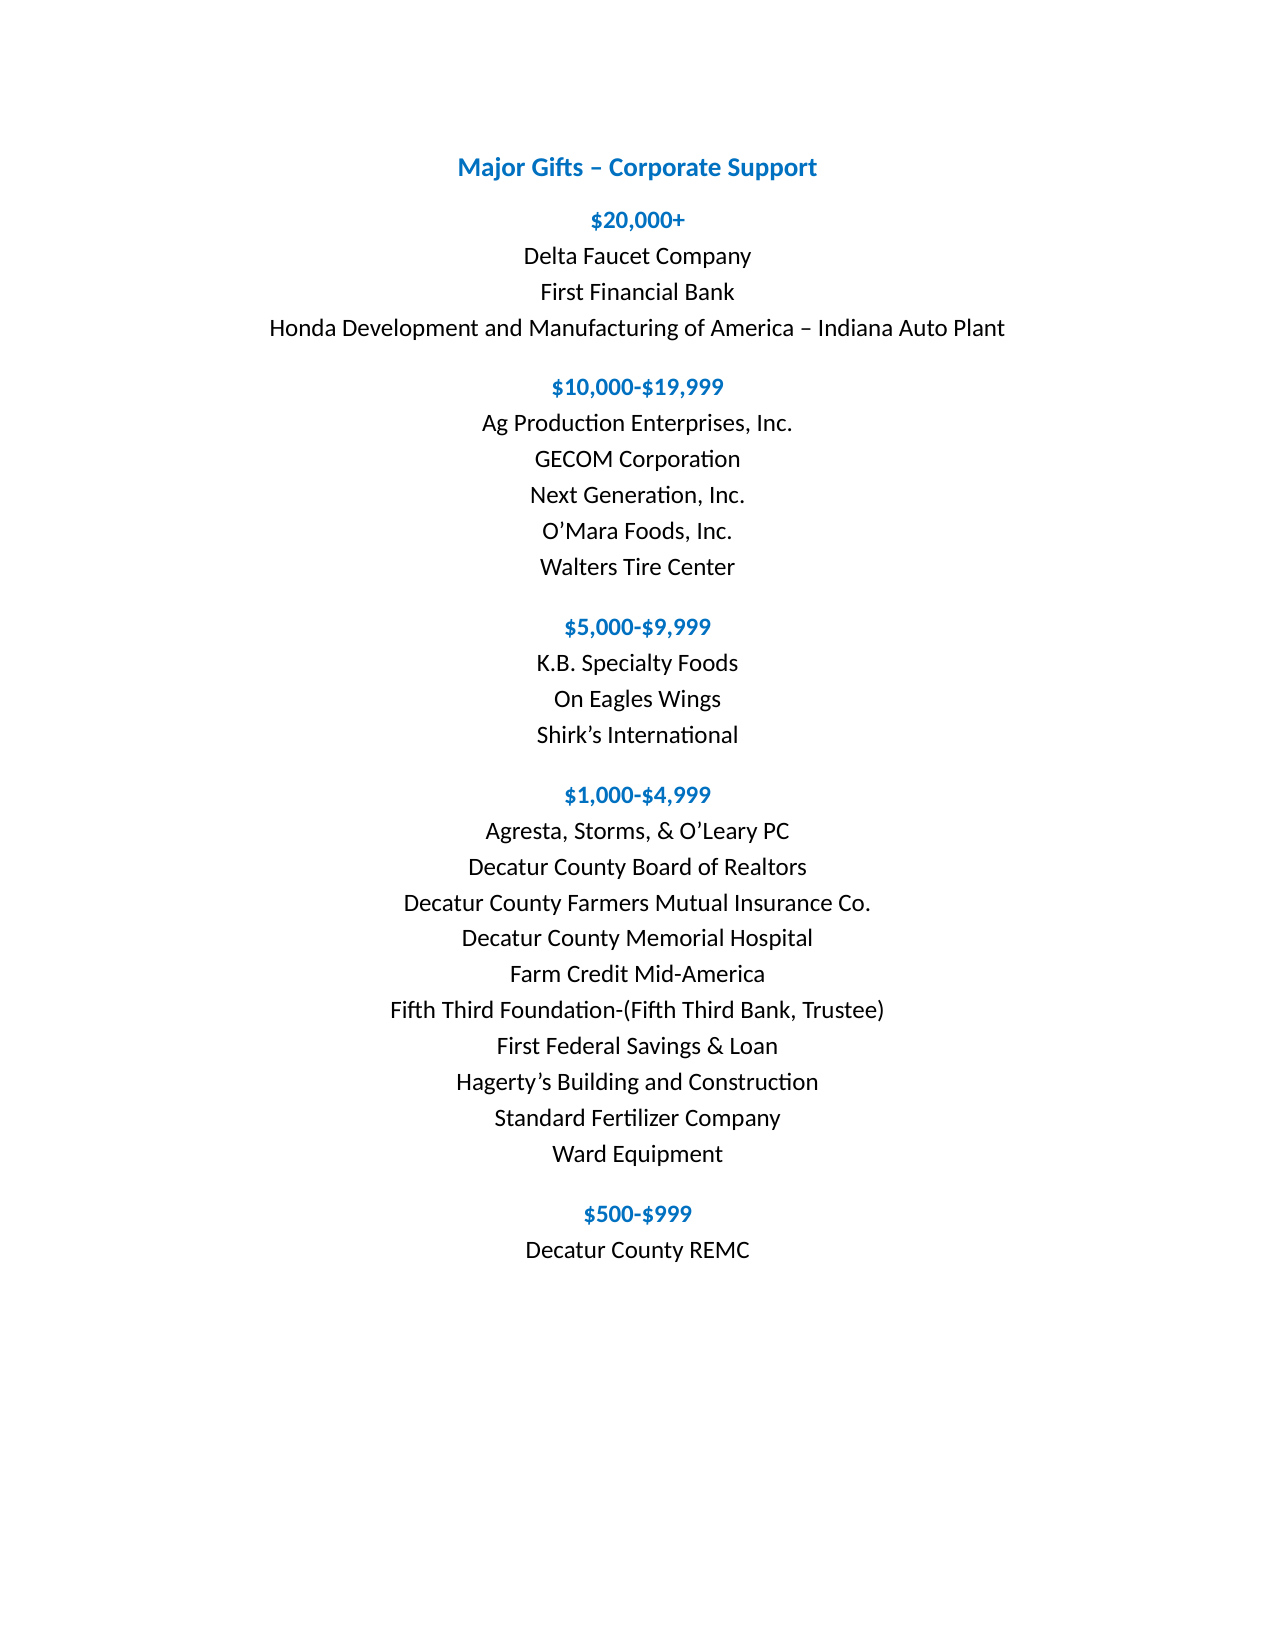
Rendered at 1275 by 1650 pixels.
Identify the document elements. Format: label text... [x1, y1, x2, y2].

text Decatur County REMC [150, 1234, 1125, 1264]
text $500-$999 [150, 1198, 1125, 1229]
text First Federal Savings & Loan [150, 1030, 1125, 1061]
text First Financial Bank [150, 276, 1125, 306]
text K.B. Specialty Foods [150, 647, 1125, 678]
text Agresta, Storms, & O’Leary PC [150, 815, 1125, 845]
text Ward Equipment [150, 1138, 1125, 1169]
text Hagerty’s Building and Construction [150, 1066, 1125, 1097]
text Fifth Third Foundation-(Fifth Third Bank, Trustee) [150, 994, 1125, 1025]
text Decatur County Farmers Mutual Insurance Co. [150, 887, 1125, 917]
text O’Mara Foods, Inc. [150, 515, 1125, 546]
text On Eagles Wings [150, 683, 1125, 713]
text Decatur County Memorial Hospital [150, 923, 1125, 953]
text GECOM Corporation [150, 443, 1125, 474]
text Honda Development and Manufacturing of America – Indiana Auto Plant [150, 312, 1125, 342]
text Shirk’s International [150, 719, 1125, 749]
text $10,000-$19,999 [150, 372, 1125, 402]
text Delta Faucet Company [150, 240, 1125, 270]
text Standard Fertilizer Company [150, 1102, 1125, 1133]
text $1,000-$4,999 [150, 779, 1125, 809]
text Major Gifts – Corporate Support [150, 150, 1125, 183]
text Ag Production Enterprises, Inc. [150, 407, 1125, 438]
text Next Generation, Inc. [150, 479, 1125, 510]
text Farm Credit Mid-America [150, 958, 1125, 989]
text Decatur County Board of Realtors [150, 851, 1125, 881]
text $5,000-$9,999 [150, 611, 1125, 642]
text $20,000+ [150, 204, 1125, 234]
text Walters Tire Center [150, 551, 1125, 582]
